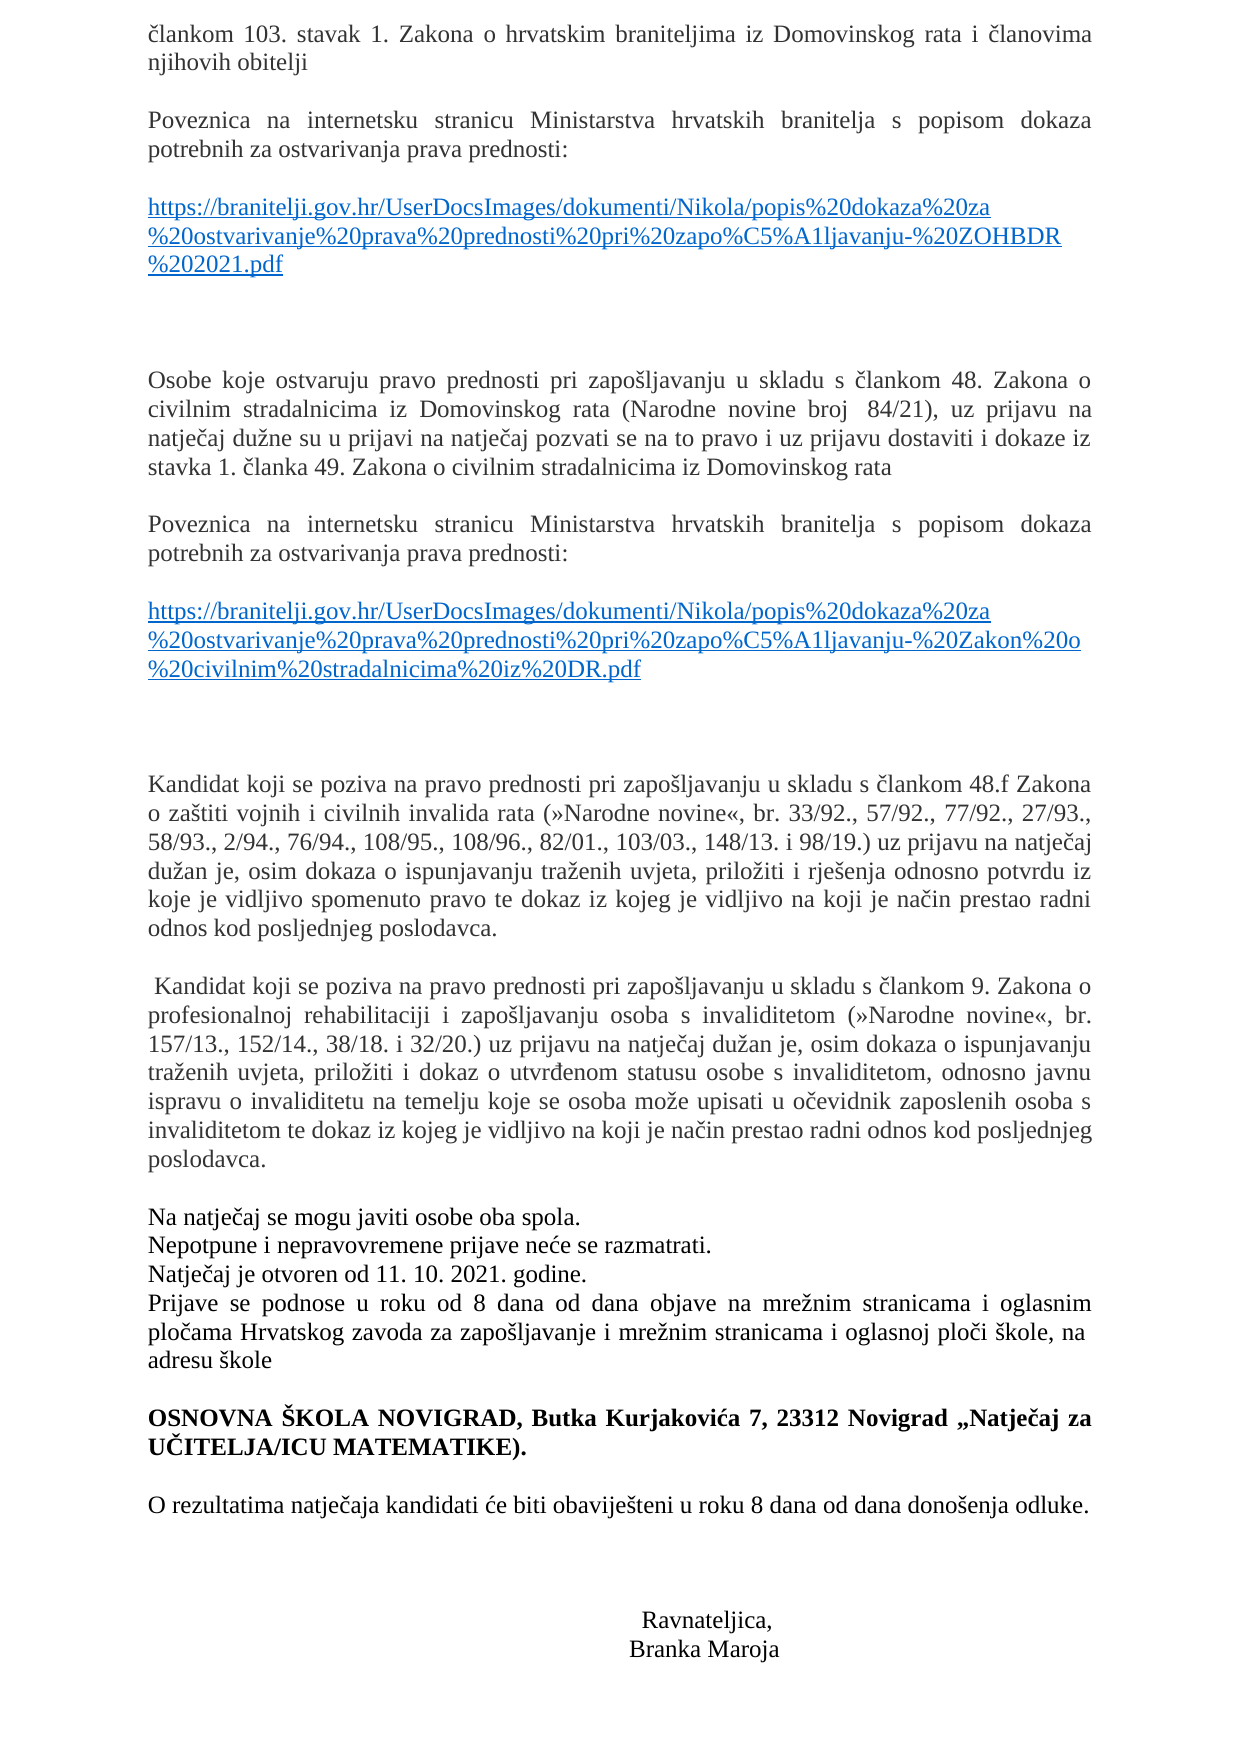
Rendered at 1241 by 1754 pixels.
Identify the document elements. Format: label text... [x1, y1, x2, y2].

text OSNOVNA ŠKOLA NOVIGRAD, Butka Kurjakovića 7, 23312 Novigrad „Natječaj za UČITELJA/ICU MATEMATIKE). [148, 1403, 1093, 1461]
text Kandidat koji se poziva na pravo prednosti pri zapošljavanju u skladu s člankom 48.f Zakona o zaštiti vojnih i civilnih invalida rata (»Narodne novine«, br. 33/92., 57/92., 77/92., 27/93., 58/93., 2/94., 76/94., 108/95., 108/96., 82/01., 103/03., 148/13. i 98/19.) uz prijavu na natječaj dužan je, osim dokaza o ispunjavanju traženih uvjeta, priložiti i rješenja odnosno potvrdu iz koje je vidljivo spomenuto pravo te dokaz iz kojeg je vidljivo na koji je način prestao radni odnos kod posljednjeg poslodavca. [148, 769, 1093, 942]
text Poveznica na internetsku stranicu Ministarstva hrvatskih branitelja s popisom dokaza potrebnih za ostvarivanja prava prednosti: [148, 105, 1093, 163]
text O rezultatima natječaja kandidati će biti obaviješteni u roku 8 dana od dana donošenja odluke. [148, 1490, 1093, 1519]
text Poveznica na internetsku stranicu Ministarstva hrvatskih branitelja s popisom dokaza potrebnih za ostvarivanja prava prednosti: [148, 509, 1093, 567]
text Na natječaj se mogu javiti osobe oba spola. [148, 1202, 1093, 1230]
text https://branitelji.gov.hr/UserDocsImages/dokumenti/Nikola/popis%20dokaza%20za%20ostvarivanje%20prava%20prednosti%20pri%20zapo%C5%A1ljavanju-%20ZOHBDR%202021.pdf [148, 192, 1093, 278]
text Ravnateljica, [148, 1605, 1093, 1634]
text Natječaj je otvoren od 11. 10. 2021. godine. [148, 1259, 1093, 1288]
text https://branitelji.gov.hr/UserDocsImages/dokumenti/Nikola/popis%20dokaza%20za%20ostvarivanje%20prava%20prednosti%20pri%20zapo%C5%A1ljavanju-%20Zakon%20o%20civilnim%20stradalnicima%20iz%20DR.pdf [148, 596, 1093, 682]
text Branka Maroja [148, 1634, 1093, 1662]
text Kandidat koji se poziva na pravo prednosti pri zapošljavanju u skladu s člankom 9. Zakona o profesionalnoj rehabilitaciji i zapošljavanju osoba s invaliditetom (»Narodne novine«, br. 157/13., 152/14., 38/18. i 32/20.) uz prijavu na natječaj dužan je, osim dokaza o ispunjavanju traženih uvjeta, priložiti i dokaz o utvrđenom statusu osobe s invaliditetom, odnosno javnu ispravu o invaliditetu na temelju koje se osoba može upisati u očevidnik zaposlenih osoba s invaliditetom te dokaz iz kojeg je vidljivo na koji je način prestao radni odnos kod posljednjeg poslodavca. [148, 971, 1093, 1172]
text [148, 19, 1093, 76]
text Nepotpune i nepravovremene prijave neće se razmatrati. [148, 1230, 1093, 1259]
text Osobe koje ostvaruju pravo prednosti pri zapošljavanju u skladu s člankom 48. Zakona o civilnim stradalnicima iz Domovinskog rata (Narodne novine broj 84/21), uz prijavu na natječaj dužne su u prijavi na natječaj pozvati se na to pravo i uz prijavu dostaviti i dokaze iz stavka 1. članka 49. Zakona o civilnim stradalnicima iz Domovinskog rata [148, 365, 1093, 480]
text Prijave se podnose u roku od 8 dana od dana objave na mrežnim stranicama i oglasnim pločama Hrvatskog zavoda za zapošljavanje i mrežnim stranicama i oglasnoj ploči škole, na adresu škole [148, 1288, 1093, 1374]
